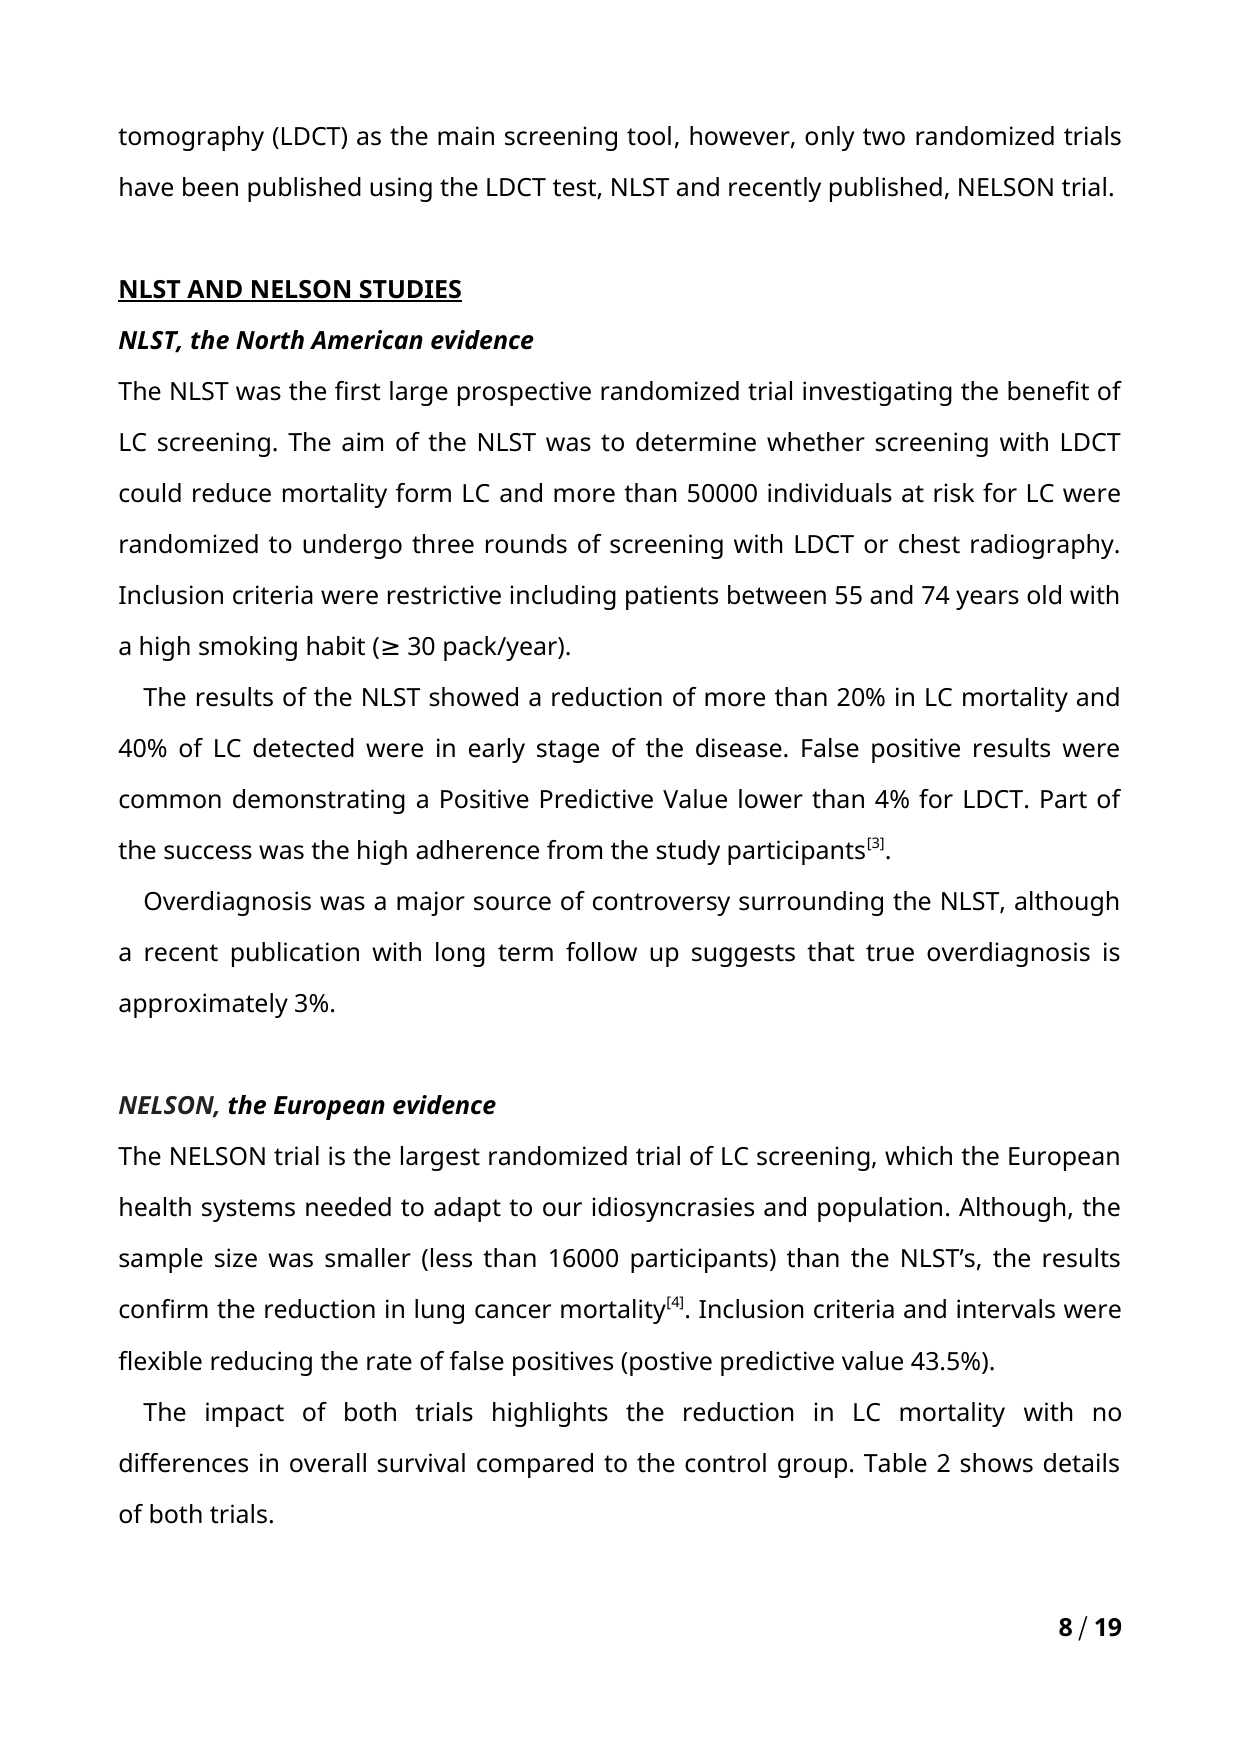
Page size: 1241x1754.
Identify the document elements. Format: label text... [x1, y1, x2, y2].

text The NELSON trial is the largest randomized trial of LC screening, which the European health systems needed to adapt to our idiosyncrasies and population. Although, the sample size was smaller (less than 16000 participants) than the NLST’s, the results confirm the reduction in lung cancer mortality[4]. Inclusion criteria and intervals were flexible reducing the rate of false positives (postive predictive value 43.5%). [118, 1139, 1122, 1377]
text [118, 118, 1122, 203]
text The NLST was the first large prospective randomized trial investigating the benefit of LC screening. The aim of the NLST was to determine whether screening with LDCT could reduce mortality form LC and more than 50000 individuals at risk for LC were randomized to undergo three rounds of screening with LDCT or chest radiography. Inclusion criteria were restrictive including patients between 55 and 74 years old with a high smoking habit (≥ 30 pack/year). [118, 373, 1122, 663]
text NLST AND NELSON STUDIES [118, 271, 1122, 305]
text Overdiagnosis was a major source of controversy surrounding the NLST, although a recent publication with long term follow up suggests that true overdiagnosis is approximately 3%. [118, 884, 1122, 1020]
text The impact of both trials highlights the reduction in LC mortality with no differences in overall survival compared to the control group. Table 2 shows details of both trials. [118, 1394, 1122, 1530]
text NLST, the North American evidence [118, 322, 1122, 356]
text The results of the NLST showed a reduction of more than 20% in LC mortality and 40% of LC detected were in early stage of the disease. False positive results were common demonstrating a Positive Predictive Value lower than 4% for LDCT. Part of the success was the high adherence from the study participants[3]. [118, 679, 1122, 867]
text NELSON, the European evidence [118, 1088, 1122, 1122]
